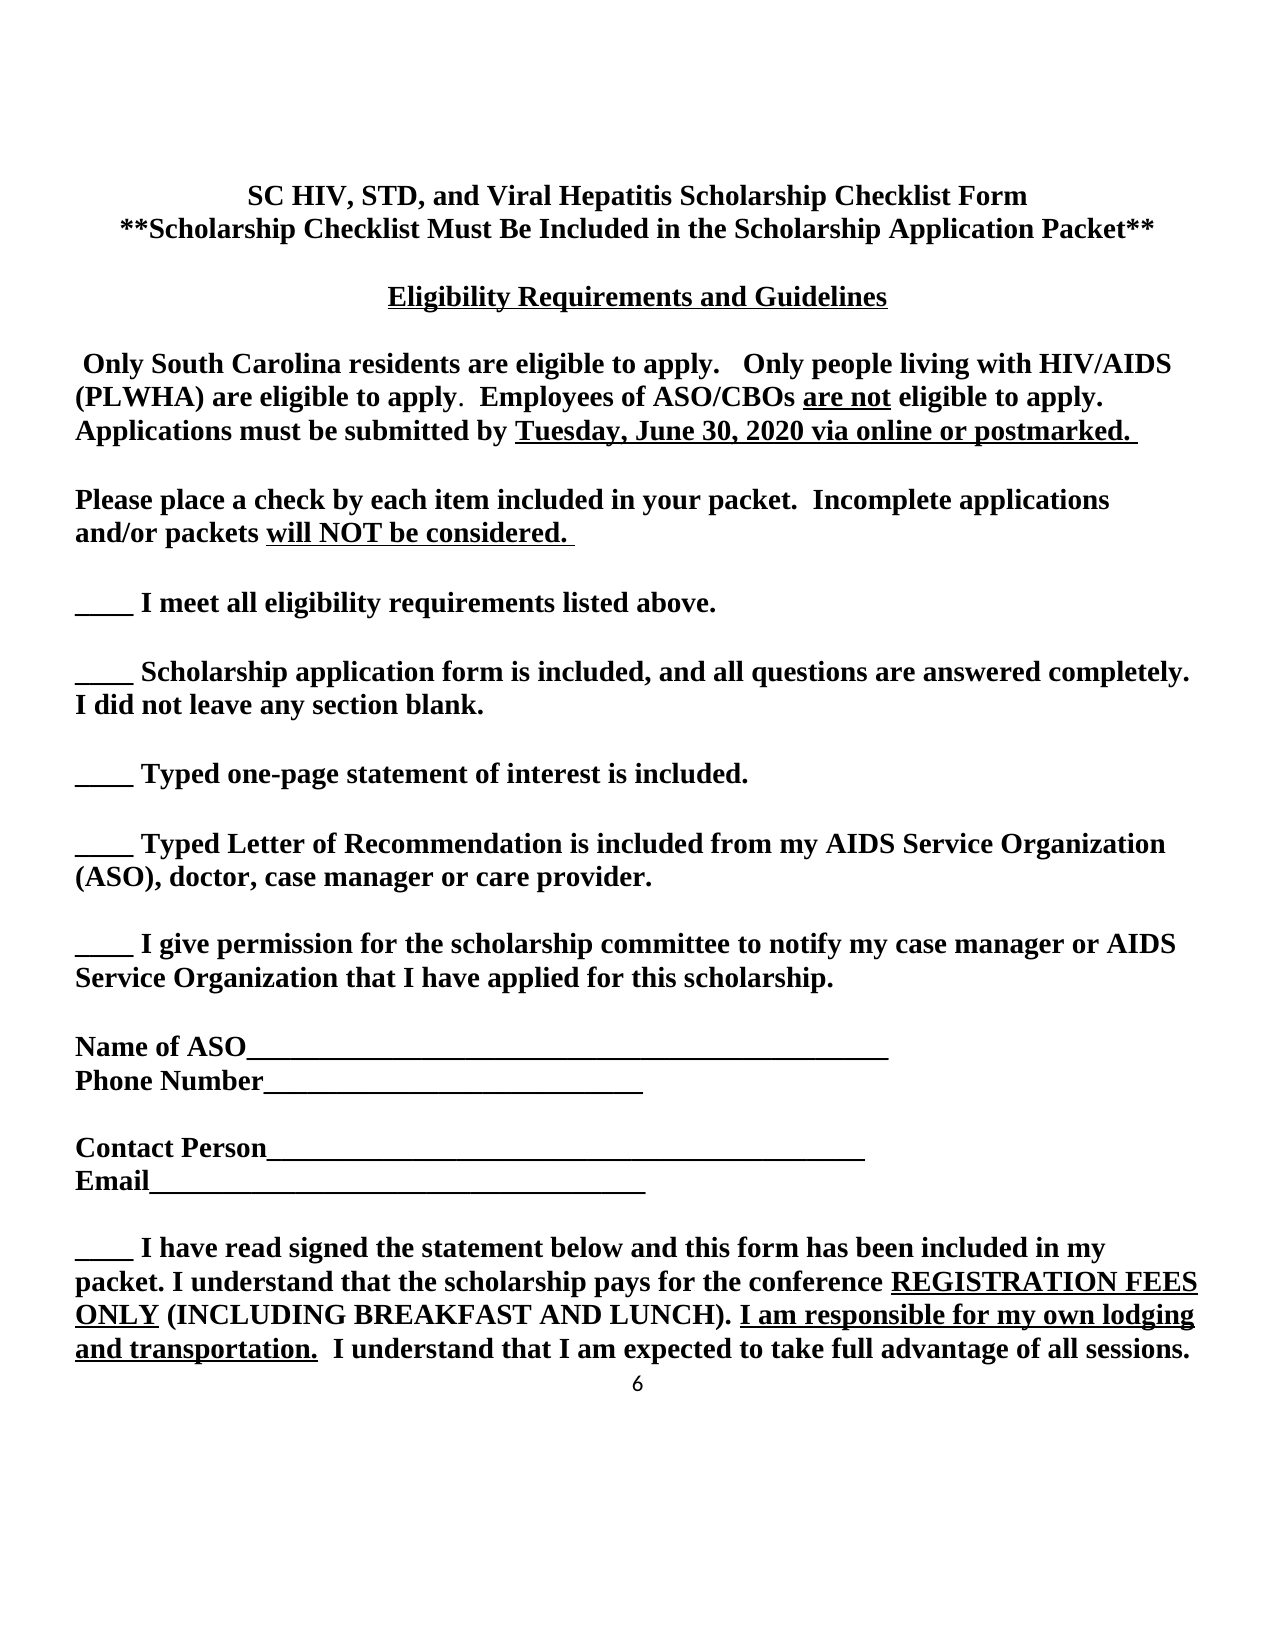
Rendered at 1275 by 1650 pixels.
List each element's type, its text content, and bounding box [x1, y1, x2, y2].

text Name of ASO____________________________________________ [75, 1029, 1200, 1063]
text ____ I give permission for the scholarship committee to notify my case manager or AIDS Service Organization that I have applied for this scholarship. [75, 926, 1200, 993]
text SC HIV, STD, and Viral Hepatitis Scholarship Checklist Form [75, 178, 1200, 212]
text **Scholarship Checklist Must Be Included in the Scholarship Application Packet** [75, 212, 1200, 245]
text ____ Scholarship application form is included, and all questions are answered completely. I did not leave any section blank. [75, 654, 1200, 721]
text ____ I meet all eligibility requirements listed above. [75, 585, 1200, 618]
text ____ Typed Letter of Recommendation is included from my AIDS Service Organization (ASO), doctor, case manager or care provider. [75, 826, 1200, 893]
text Please place a check by each item included in your packet. Incomplete applications and/or packets will NOT be considered. [75, 482, 1200, 549]
text Only South Carolina residents are eligible to apply. Only people living with HIV/AIDS (PLWHA) are eligible to apply. Employees of ASO/CBOs are not eligible to apply. Applications must be submitted by Tuesday, June 30, 2020 via online or postmarked. [75, 346, 1200, 446]
text Contact Person_________________________________________ Email__________________________________ [75, 1130, 1200, 1197]
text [75, 1230, 1200, 1364]
text Phone Number__________________________ [75, 1063, 1200, 1096]
text Eligibility Requirements and Guidelines [75, 279, 1200, 312]
text ____ Typed one-page statement of interest is included. [75, 757, 1200, 790]
